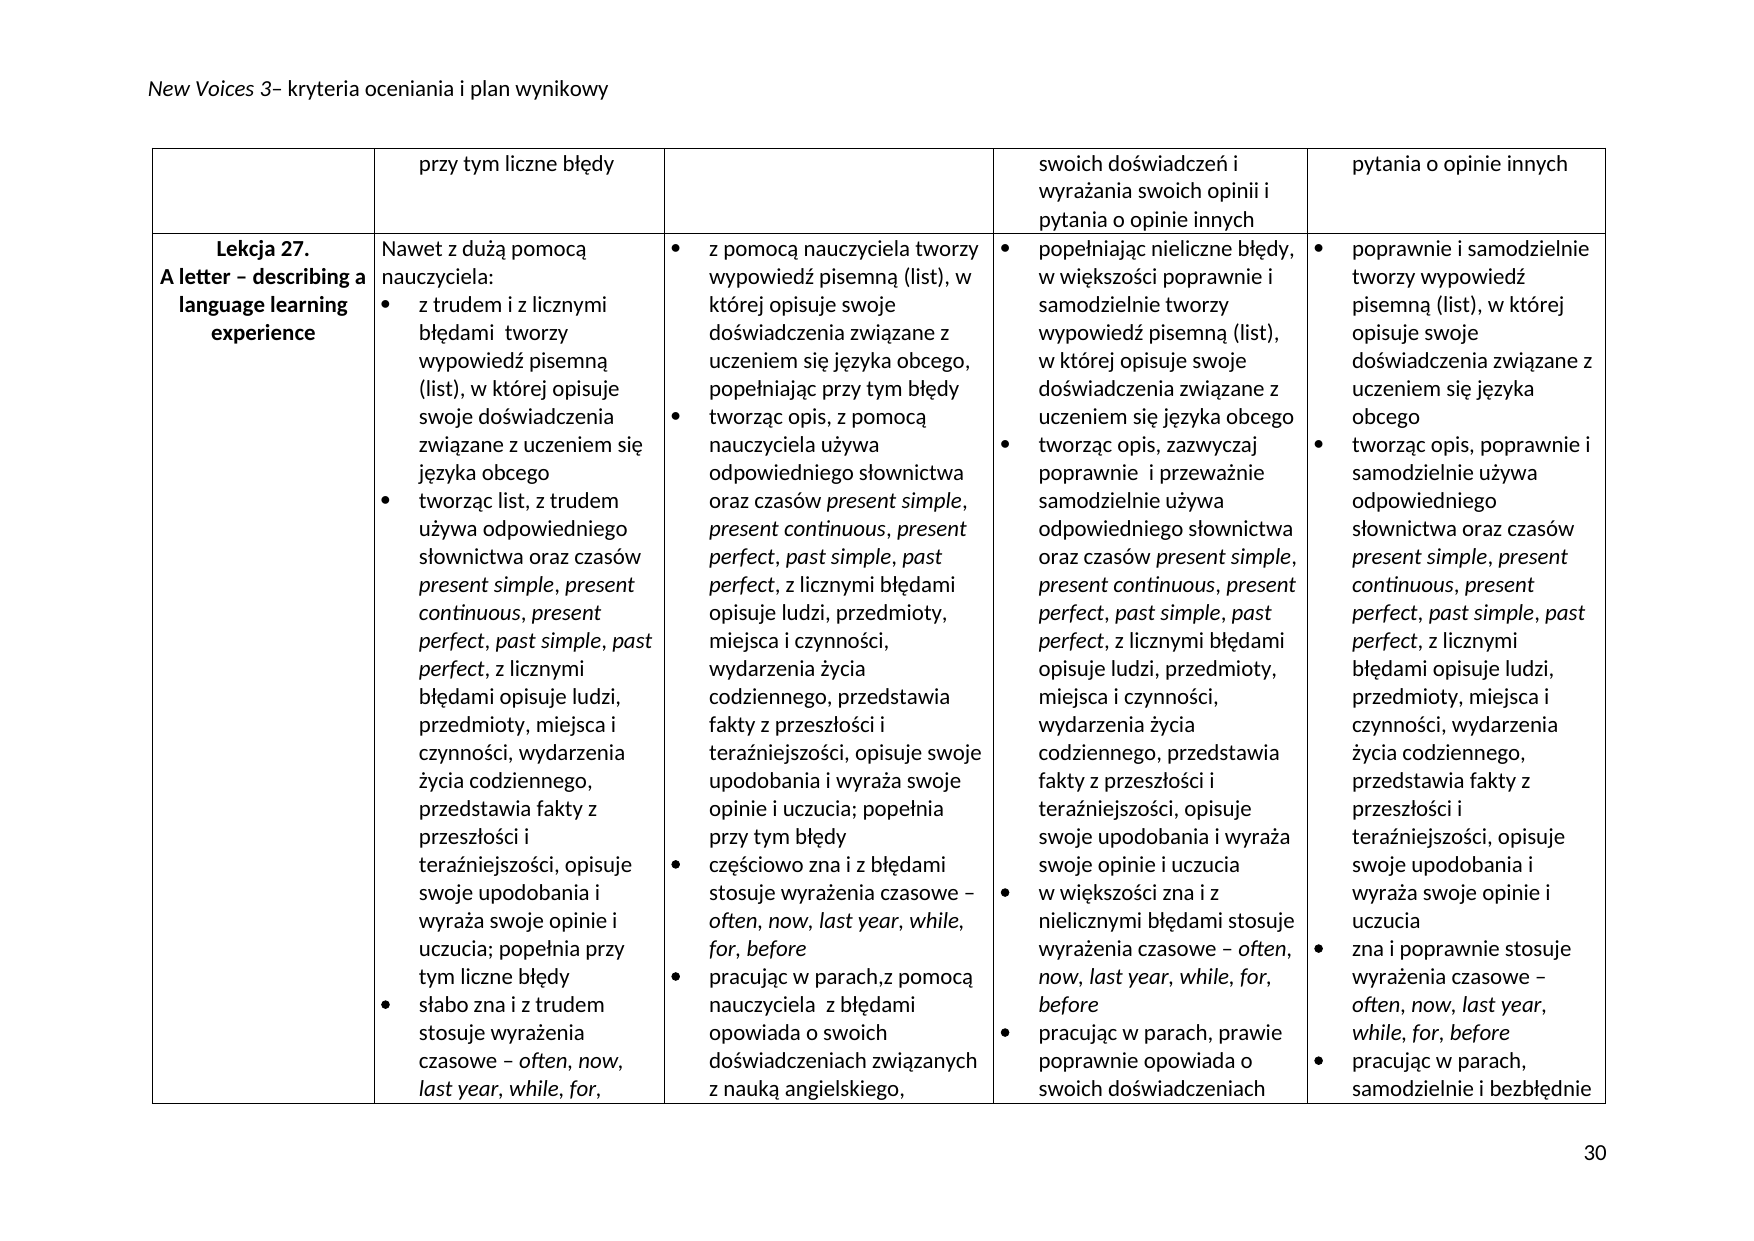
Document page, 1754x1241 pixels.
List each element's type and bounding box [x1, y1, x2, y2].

table_cell [665, 149, 993, 233]
table_cell [375, 149, 664, 233]
table_cell [153, 234, 374, 1102]
table_cell [375, 234, 664, 1102]
table_cell [1308, 149, 1605, 233]
table_cell [994, 149, 1307, 233]
table_cell [153, 149, 374, 233]
table_cell [1308, 234, 1605, 1102]
table_cell [665, 234, 993, 1102]
table_cell [994, 234, 1307, 1102]
